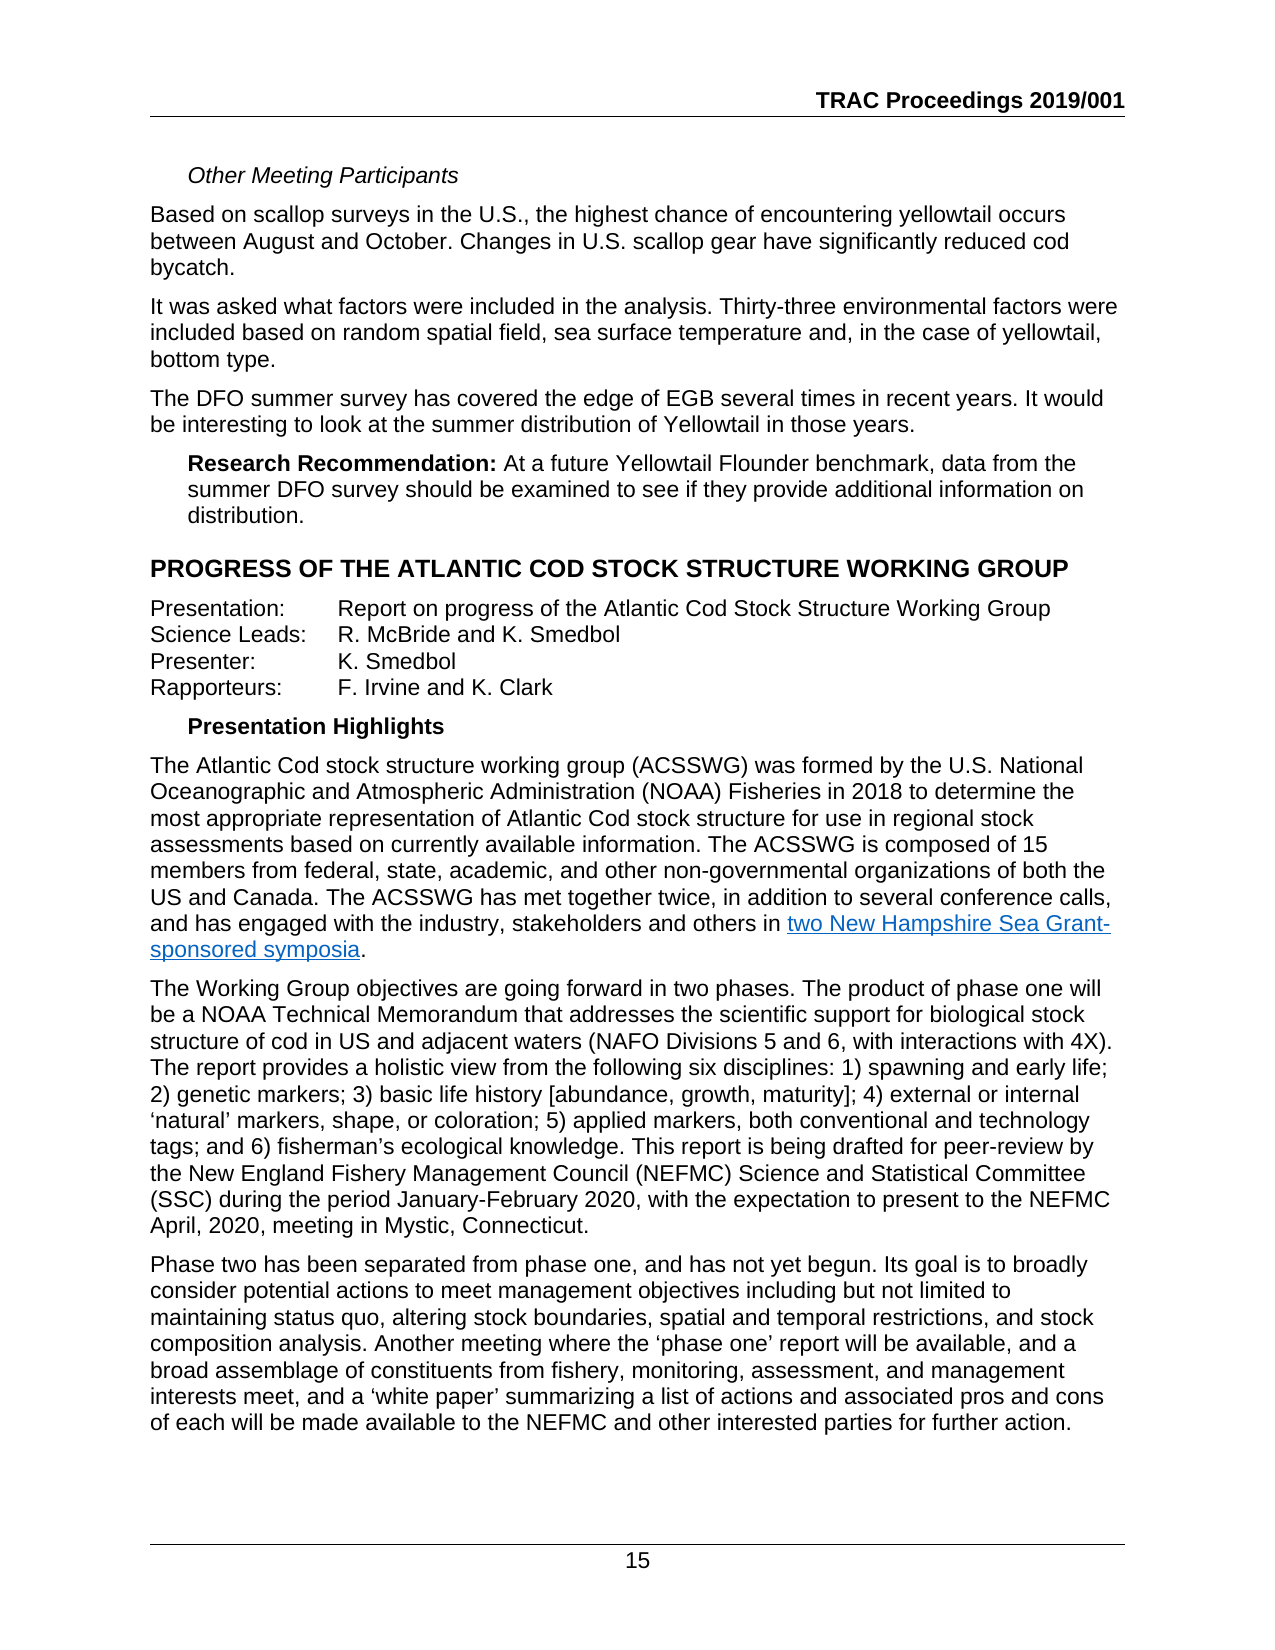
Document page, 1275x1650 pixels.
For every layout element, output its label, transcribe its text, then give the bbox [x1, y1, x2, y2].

text Other Meeting Participants [187, 162, 1125, 189]
text Phase two has been separated from phase one, and has not yet begun. Its goal is to broadly consider potential actions to meet management objectives including but not limited to maintaining status quo, altering stock boundaries, spatial and temporal restrictions, and stock composition analysis. Another meeting where the ‘phase one’ report will be available, and a broad assemblage of constituents from fishery, monitoring, assessment, and management interests meet, and a ‘white paper’ summarizing a list of actions and associated pros and cons of each will be made available to the NEFMC and other interested parties for further action. [150, 1251, 1125, 1436]
text The Working Group objectives are going forward in two phases. The product of phase one will be a NOAA Technical Memorandum that addresses the scientific support for biological stock structure of cod in US and adjacent waters (NAFO Divisions 5 and 6, with interactions with 4X). The report provides a holistic view from the following six disciplines: 1) spawning and early life; 2) genetic markers; 3) basic life history [abundance, growth, maturity]; 4) external or internal ‘natural’ markers, shape, or coloration; 5) applied markers, both conventional and technology tags; and 6) fisherman’s ecological knowledge. This report is being drafted for peer-review by the New England Fishery Management Council (NEFMC) Science and Statistical Committee (SSC) during the period January-February 2020, with the expectation to present to the NEFMC April, 2020, meeting in Mystic, Connecticut. [150, 975, 1125, 1239]
text Presenter: K. Smedbol [150, 648, 1125, 674]
text Research Recommendation: At a future Yellowtail Flounder benchmark, data from the summer DFO survey should be examined to see if they provide additional information on distribution. [187, 450, 1087, 529]
text Presentation: Report on progress of the Atlantic Cod Stock Structure Working Group [150, 595, 1125, 621]
text Based on scallop surveys in the U.S., the highest chance of encountering yellowtail occurs between August and October. Changes in U.S. scallop gear have significantly reduced cod bycatch. [150, 201, 1125, 280]
subtitle Presentation Highlights [187, 713, 1125, 739]
text The Atlantic Cod stock structure working group (ACSSWG) was formed by the U.S. National Oceanographic and Atmospheric Administration (NOAA) Fisheries in 2018 to determine the most appropriate representation of Atlantic Cod stock structure for use in regional stock assessments based on currently available information. The ACSSWG is composed of 15 members from federal, state, academic, and other non-governmental organizations of both the US and Canada. The ACSSWG has met together twice, in addition to several conference calls, and has engaged with the industry, stakeholders and others in two New Hampshire Sea Grant-sponsored symposia. [150, 752, 1125, 963]
text Science Leads: R. McBride and K. Smedbol [150, 621, 1125, 648]
text The DFO summer survey has covered the edge of EGB several times in recent years. It would be interesting to look at the summer distribution of Yellowtail in those years. [150, 384, 1125, 437]
subtitle PROGRESS OF THE ATLANTIC COD STOCK STRUCTURE WORKING GROUP [150, 554, 1125, 582]
text It was asked what factors were included in the analysis. Thirty-three environmental factors were included based on random spatial field, sea surface temperature and, in the case of yellowtail, bottom type. [150, 293, 1125, 372]
text Rapporteurs: F. Irvine and K. Clark [150, 674, 1125, 700]
